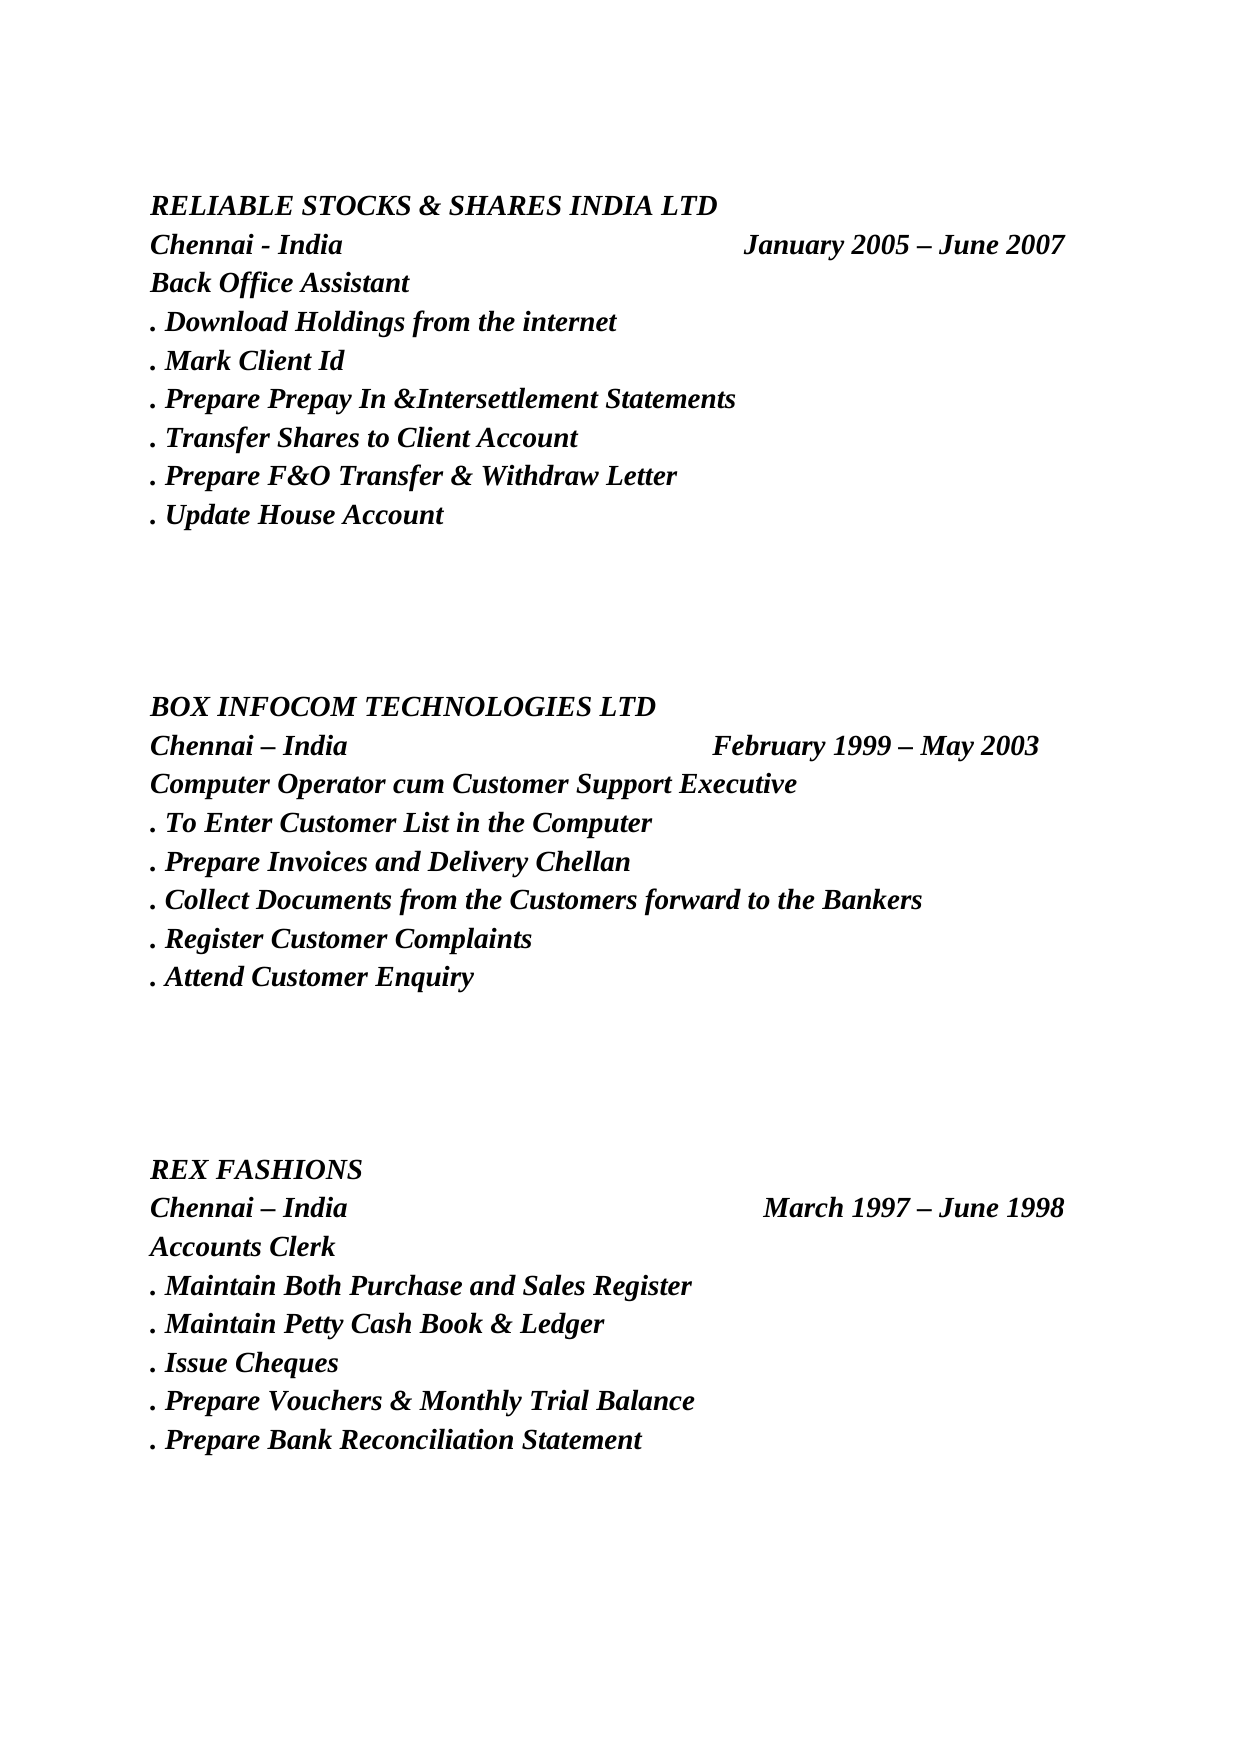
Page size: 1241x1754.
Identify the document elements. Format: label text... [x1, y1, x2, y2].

text . To Enter Customer List in the Computer [150, 805, 1090, 839]
text RELIABLE STOCKS & SHARES INDIA LTD [150, 188, 1090, 222]
text . Prepare F&O Transfer & Withdraw Letter [150, 458, 1090, 492]
text Back Office Assistant [150, 266, 1090, 299]
text . Collect Documents from the Customers forward to the Bankers [150, 882, 1090, 916]
text . Register Customer Complaints [150, 921, 1090, 954]
text BOX INFOCOM TECHNOLOGIES LTD [150, 689, 1090, 723]
text . Update House Account [150, 497, 1090, 530]
text . Prepare Invoices and Delivery Chellan [150, 844, 1090, 877]
text . Issue Cheques [150, 1345, 1090, 1378]
text Chennai – India March 1997 – June 1998 [150, 1191, 1090, 1224]
text . Mark Client Id [150, 343, 1090, 376]
text . Transfer Shares to Client Account [150, 420, 1090, 453]
text . Maintain Petty Cash Book & Ledger [150, 1306, 1090, 1340]
text Computer Operator cum Customer Support Executive [150, 767, 1090, 800]
text . Maintain Both Purchase and Sales Register [150, 1268, 1090, 1301]
text . Prepare Bank Reconciliation Statement [150, 1422, 1090, 1455]
text . Prepare Prepay In &Intersettlement Statements [150, 381, 1090, 415]
text Accounts Clerk [150, 1229, 1090, 1263]
text Chennai - India January 2005 – June 2007 [150, 227, 1090, 261]
text REX FASHIONS [150, 1152, 1090, 1186]
text . Attend Customer Enquiry [150, 959, 1090, 993]
text . Download Holdings from the internet [150, 304, 1090, 338]
text Chennai – India February 1999 – May 2003 [150, 728, 1090, 762]
text . Prepare Vouchers & Monthly Trial Balance [150, 1383, 1090, 1417]
